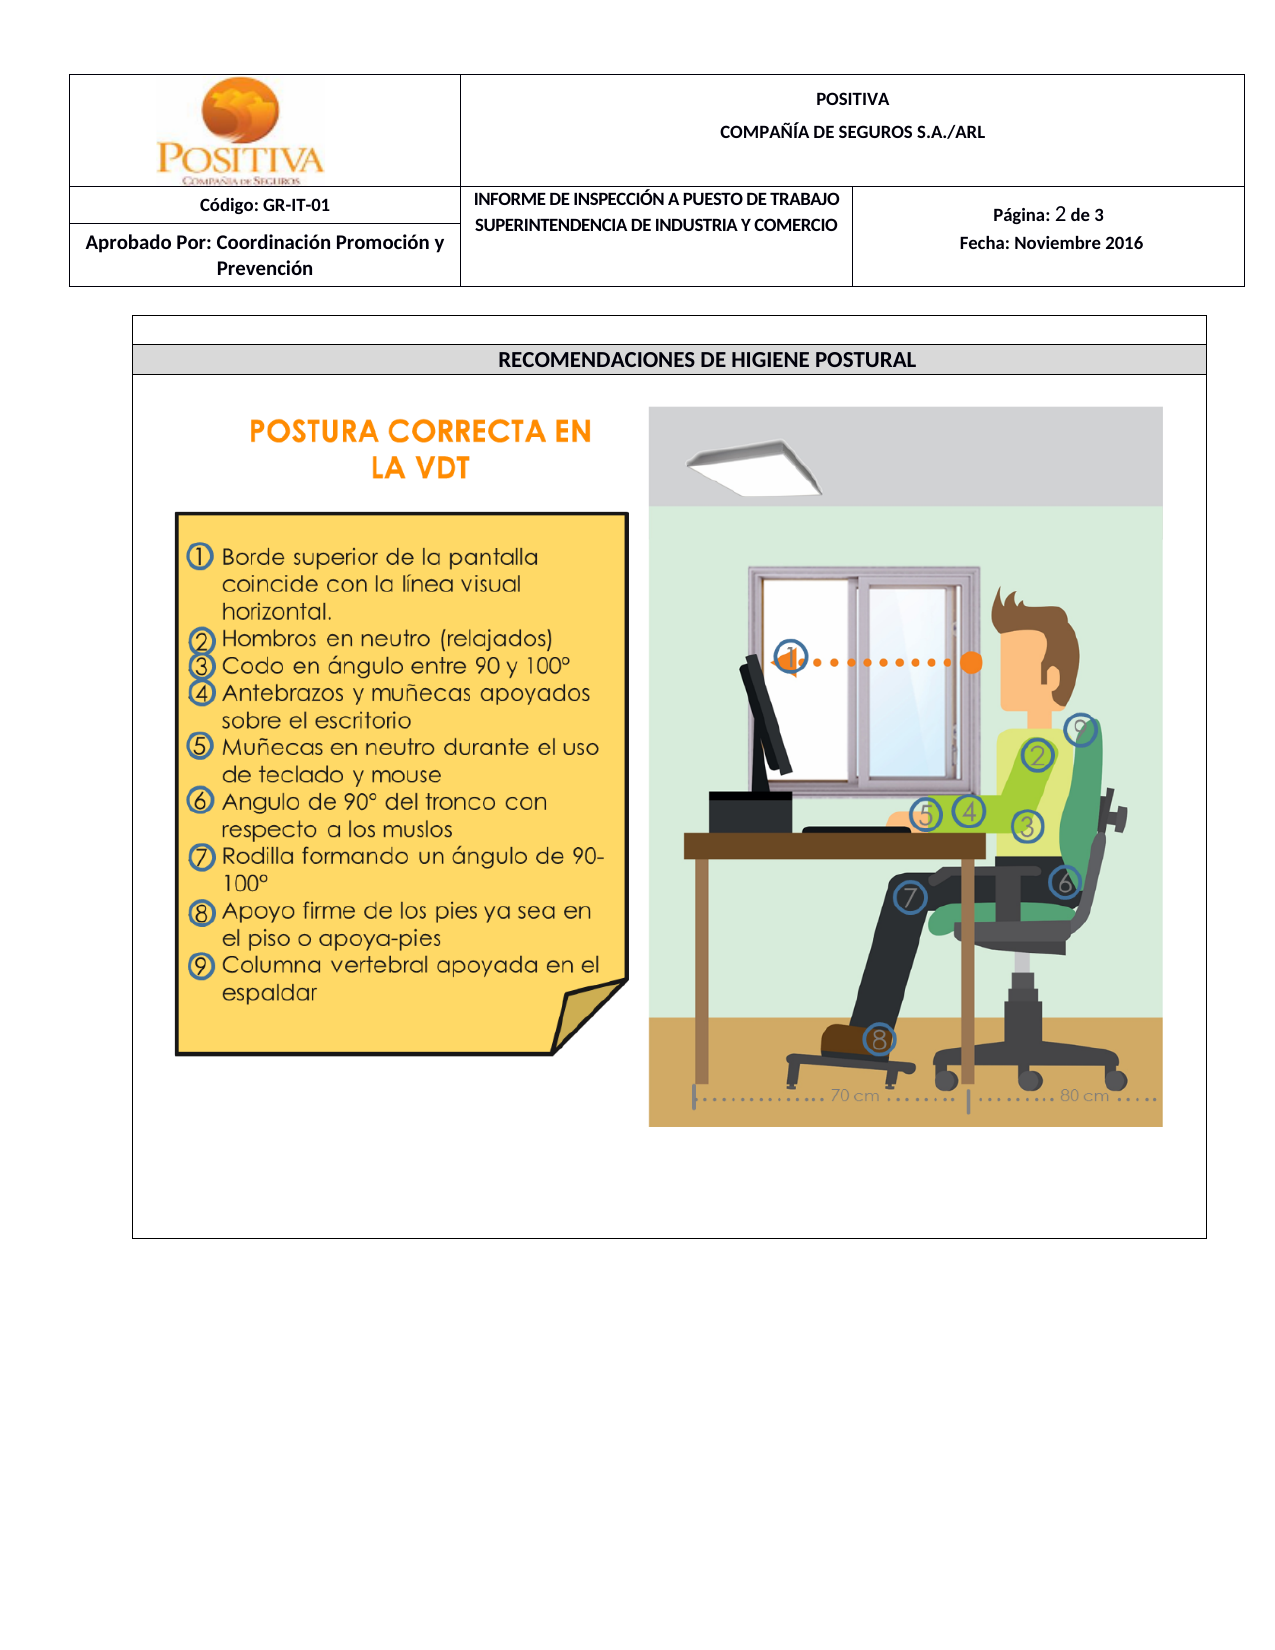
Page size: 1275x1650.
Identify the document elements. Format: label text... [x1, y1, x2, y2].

picture [156, 76, 325, 186]
table_cell RECOMENDACIONES DE HIGIENE POSTURAL [133, 345, 1206, 374]
picture [174, 403, 1184, 1127]
table_cell [133, 316, 1206, 344]
table_cell [133, 375, 1206, 1238]
